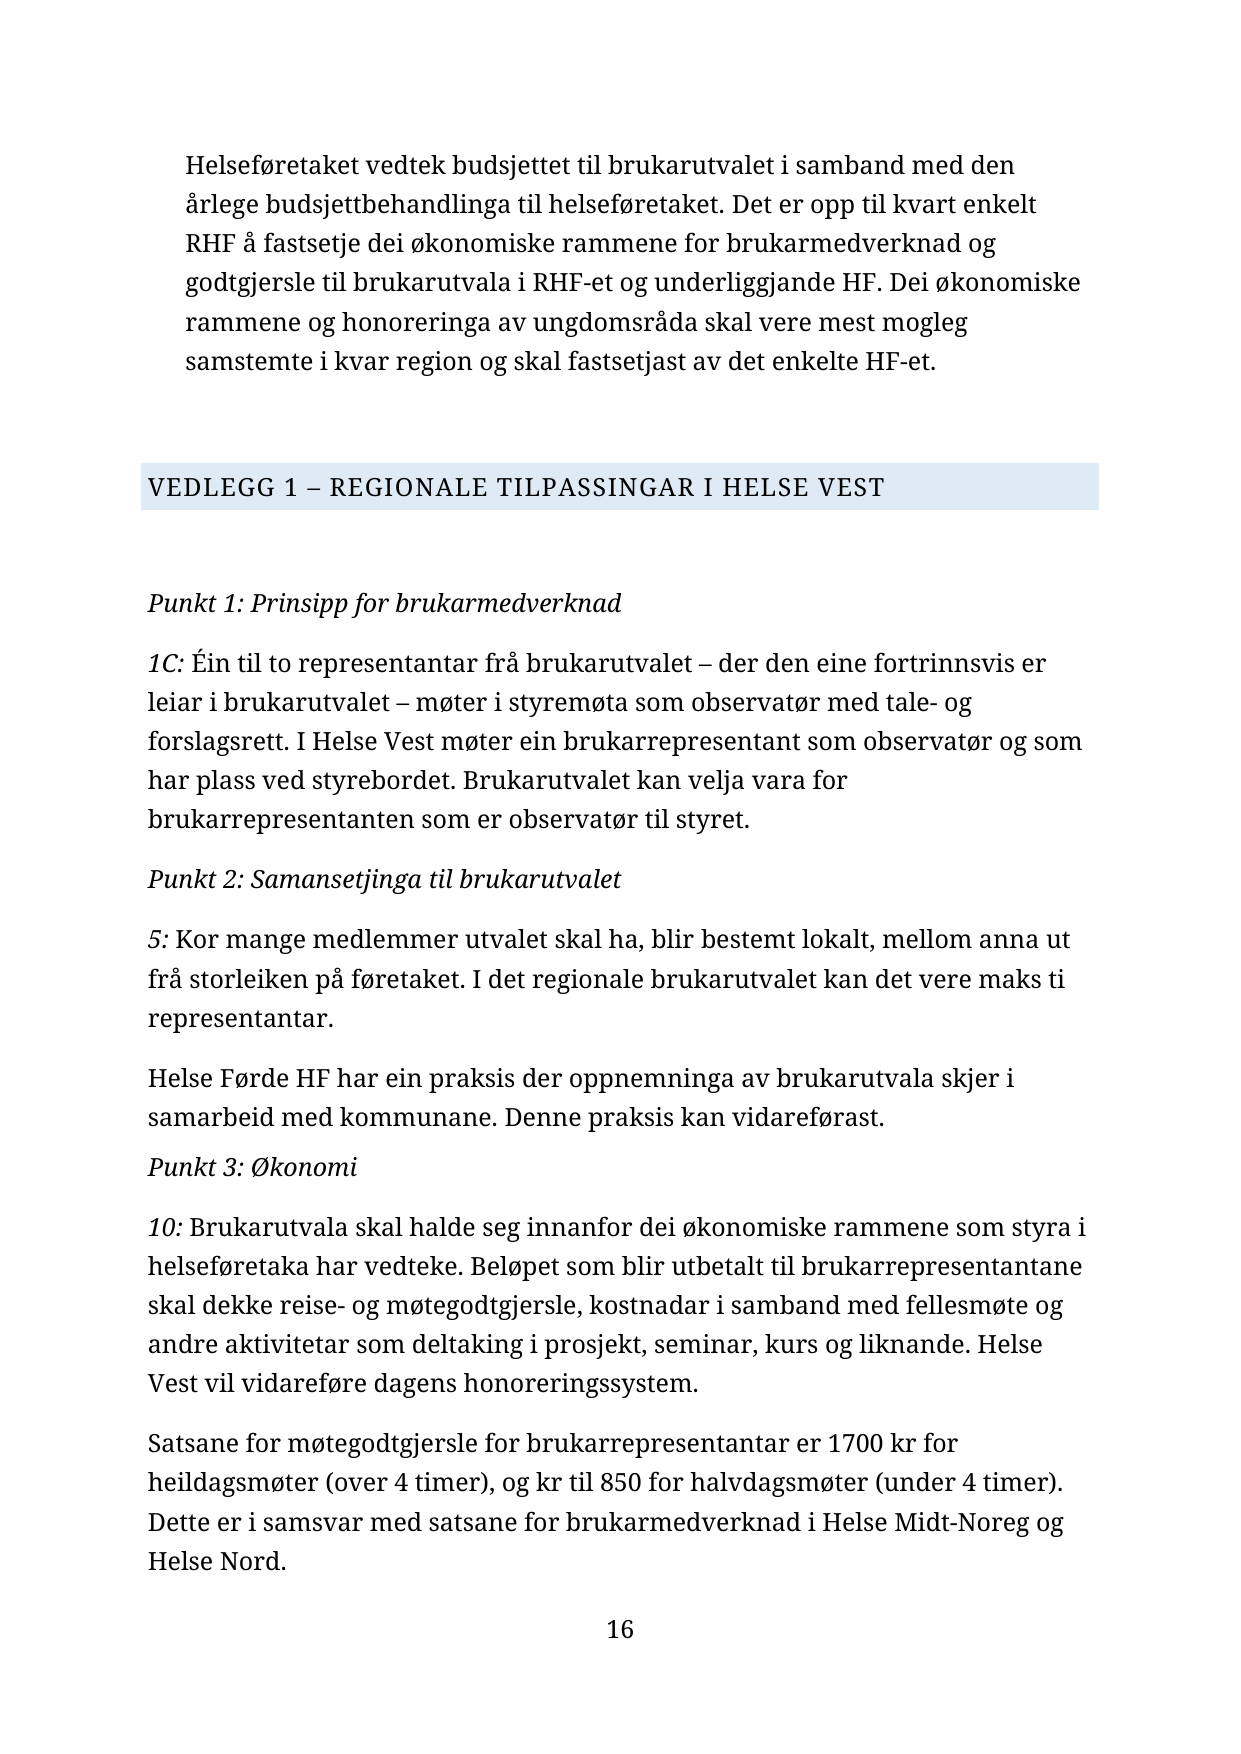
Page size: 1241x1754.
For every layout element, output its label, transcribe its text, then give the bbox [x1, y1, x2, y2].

text 10: Brukarutvala skal halde seg innanfor dei økonomiske rammene som styra i helseføretaka har vedteke. Beløpet som blir utbetalt til brukarrepresentantane skal dekke reise- og møtegodtgjersle, kostnadar i samband med fellesmøte og andre aktivitetar som deltaking i prosjekt, seminar, kurs og liknande. Helse Vest vil vidareføre dagens honoreringssystem. [148, 1209, 1093, 1400]
text Punkt 2: Samansetjinga til brukarutvalet [148, 862, 1093, 896]
text Punkt 3: Økonomi [148, 1149, 1093, 1183]
subtitle Vedlegg 1 – Regionale tilpassingar i Helse Vest [148, 470, 1093, 504]
text Helseføretaket vedtek budsjettet til brukarutvalet i samband med den årlege budsjettbehandlinga til helseføretaket. Det er opp til kvart enkelt RHF å fastsetje dei økonomiske rammene for brukarmedverknad og godtgjersle til brukarutvala i RHF-et og underliggjande HF. Dei økonomiske rammene og honoreringa av ungdomsråda skal vere mest mogleg samstemte i kvar region og skal fastsetjast av det enkelte HF-et. [185, 148, 1093, 377]
text 1C: Éin til to representantar frå brukarutvalet – der den eine fortrinnsvis er leiar i brukarutvalet – møter i styremøta som observatør med tale- og forslagsrett. I Helse Vest møter ein brukarrepresentant som observatør og som har plass ved styrebordet. Brukarutvalet kan velja vara for brukarrepresentanten som er observatør til styret. [148, 646, 1093, 836]
text Punkt 1: Prinsipp for brukarmedverknad [148, 586, 1093, 619]
text Satsane for møtegodtgjersle for brukarrepresentantar er 1700 kr for heildagsmøter (over 4 timer), og kr til 850 for halvdagsmøter (under 4 timer). Dette er i samsvar med satsane for brukarmedverknad i Helse Midt-Noreg og Helse Nord. [148, 1426, 1093, 1577]
text Helse Førde HF har ein praksis der oppnemninga av brukarutvala skjer i samarbeid med kommunane. Denne praksis kan vidareførast. [148, 1061, 1093, 1134]
text 5: Kor mange medlemmer utvalet skal ha, blir bestemt lokalt, mellom anna ut frå storleiken på føretaket. I det regionale brukarutvalet kan det vere maks ti representantar. [148, 922, 1093, 1034]
